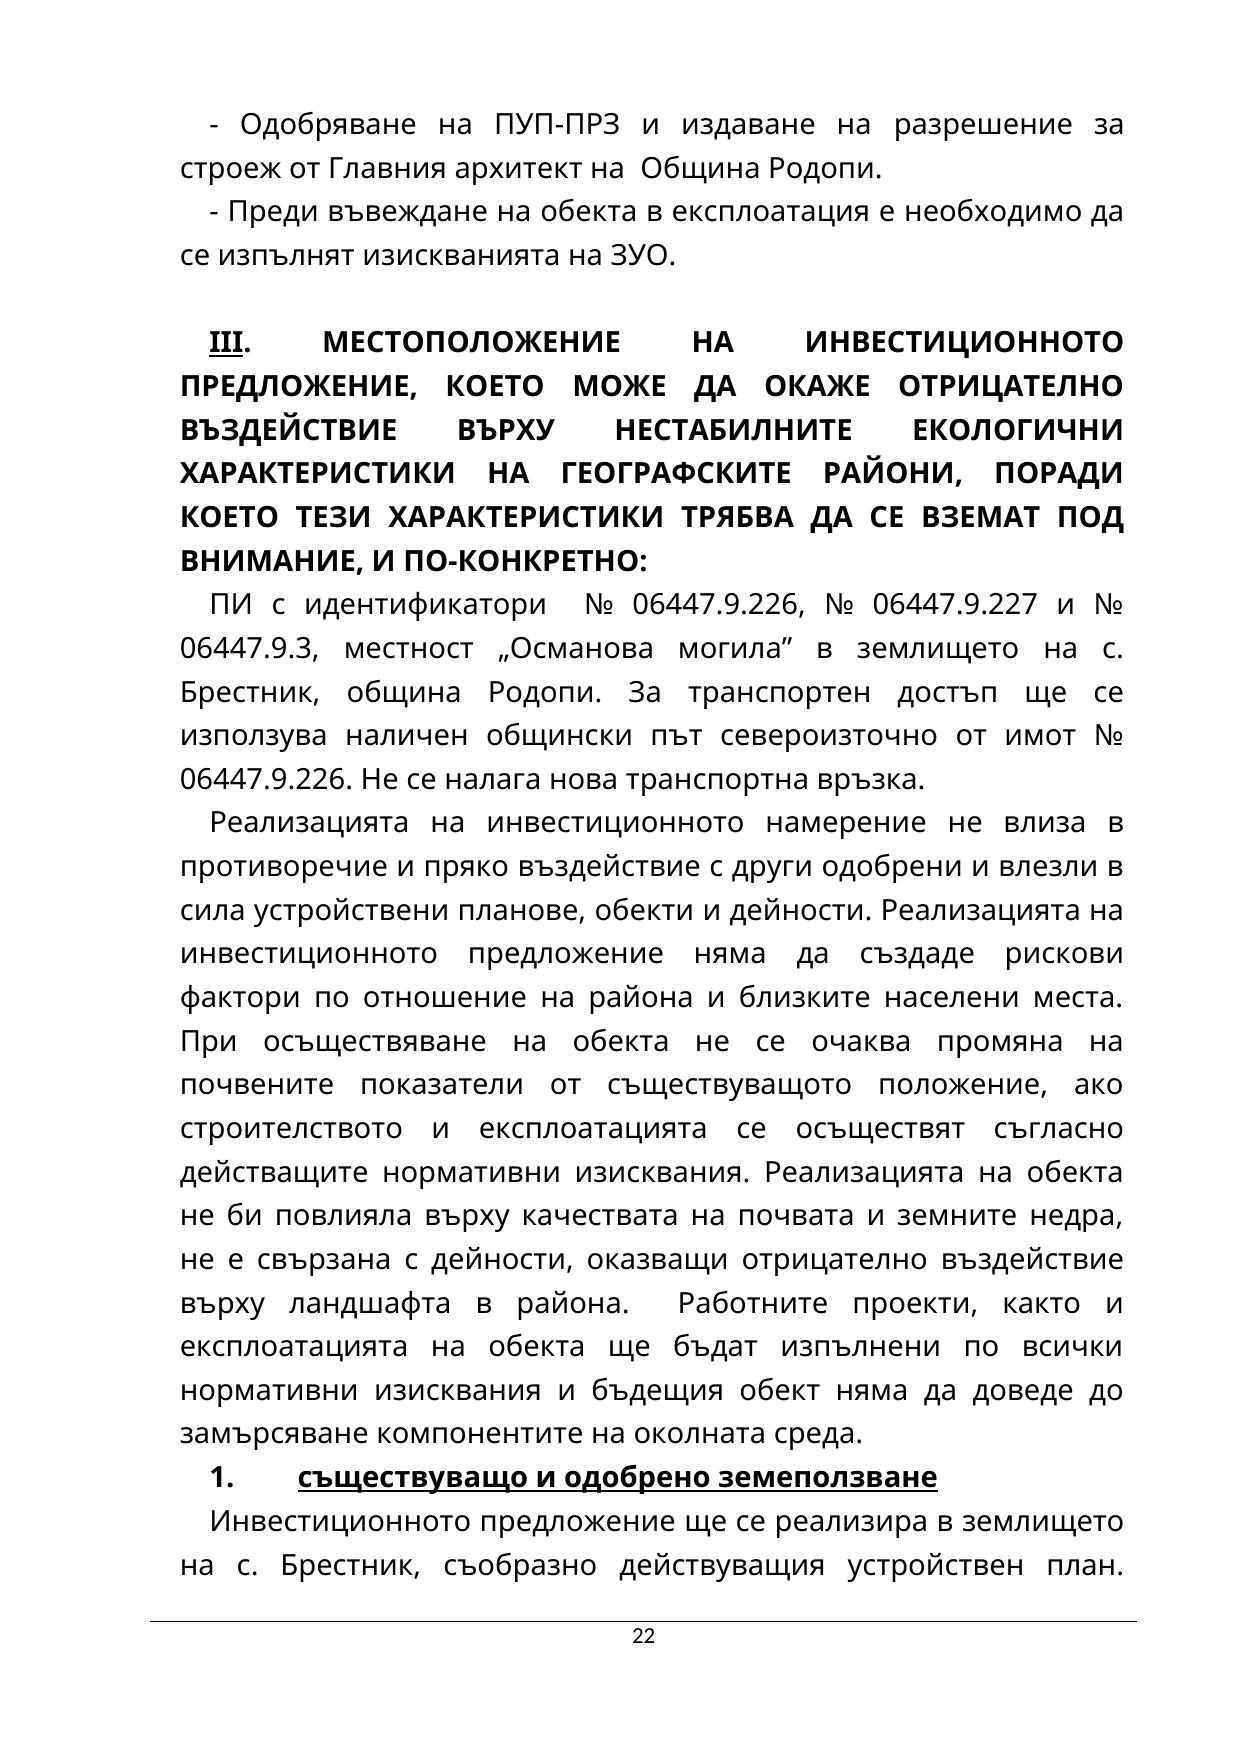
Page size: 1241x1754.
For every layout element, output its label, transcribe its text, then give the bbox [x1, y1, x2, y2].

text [179, 1500, 1124, 1583]
text IІI. МЕСТОПОЛОЖЕНИЕ НА ИНВЕСТИЦИОННОТО ПРЕДЛОЖЕНИЕ, КОЕТО МОЖЕ ДА ОКАЖЕ ОТРИЦАТЕЛНО ВЪЗДЕЙСТВИЕ ВЪРХУ НЕСТАБИЛНИТЕ ЕКОЛОГИЧНИ ХАРАКТЕРИСТИКИ НА ГЕОГРАФСКИТЕ РАЙОНИ, ПОРАДИ КОЕТО ТЕЗИ ХАРАКТЕРИСТИКИ ТРЯБВА ДА СЕ ВЗЕМАТ ПОД ВНИМАНИЕ, И ПО-КОНКРЕТНО: [179, 322, 1124, 579]
list съществуващо и одобрено земеползване [179, 1456, 1124, 1496]
text Реализацията на инвестиционното намерение не влиза в противоречие и пряко въздействие с други одобрени и влезли в сила устройствени планове, обекти и дейности. Реализацията на инвестиционното предложение няма да създаде рискови фактори по отношение на района и близките населени места. При осъществяване на обекта не се очаква промяна на почвените показатели от съществуващото положение, ако строителството и експлоатацията се осъществят съгласно действащите нормативни изисквания. Реализацията на обекта не би повлияла върху качествата на почвата и земните недра, не е свързана с дейности, оказващи отрицателно въздействие върху ландшафта в района. Работните проекти, както и експлоатацията на обекта ще бъдат изпълнени по всички нормативни изисквания и бъдещия обект няма да доведе до замърсяване компонентите на околната среда. [179, 802, 1124, 1452]
text ПИ с идентификатори № 06447.9.226, № 06447.9.227 и № 06447.9.3, местност „Османова могила” в землището на с. Брестник, община Родопи. За транспортен достъп ще се използува наличен общински път североизточно от имот № 06447.9.226. Не се налага нова транспортна връзка. [179, 583, 1124, 798]
text - Преди въвеждане на обекта в експлоатация е необходимо да се изпълнят изискванията на ЗУО. [179, 191, 1124, 274]
text - Одобряване на ПУП-ПРЗ и издаване на разрешение за строеж от Главния архитект на Община Родопи. [179, 103, 1124, 187]
